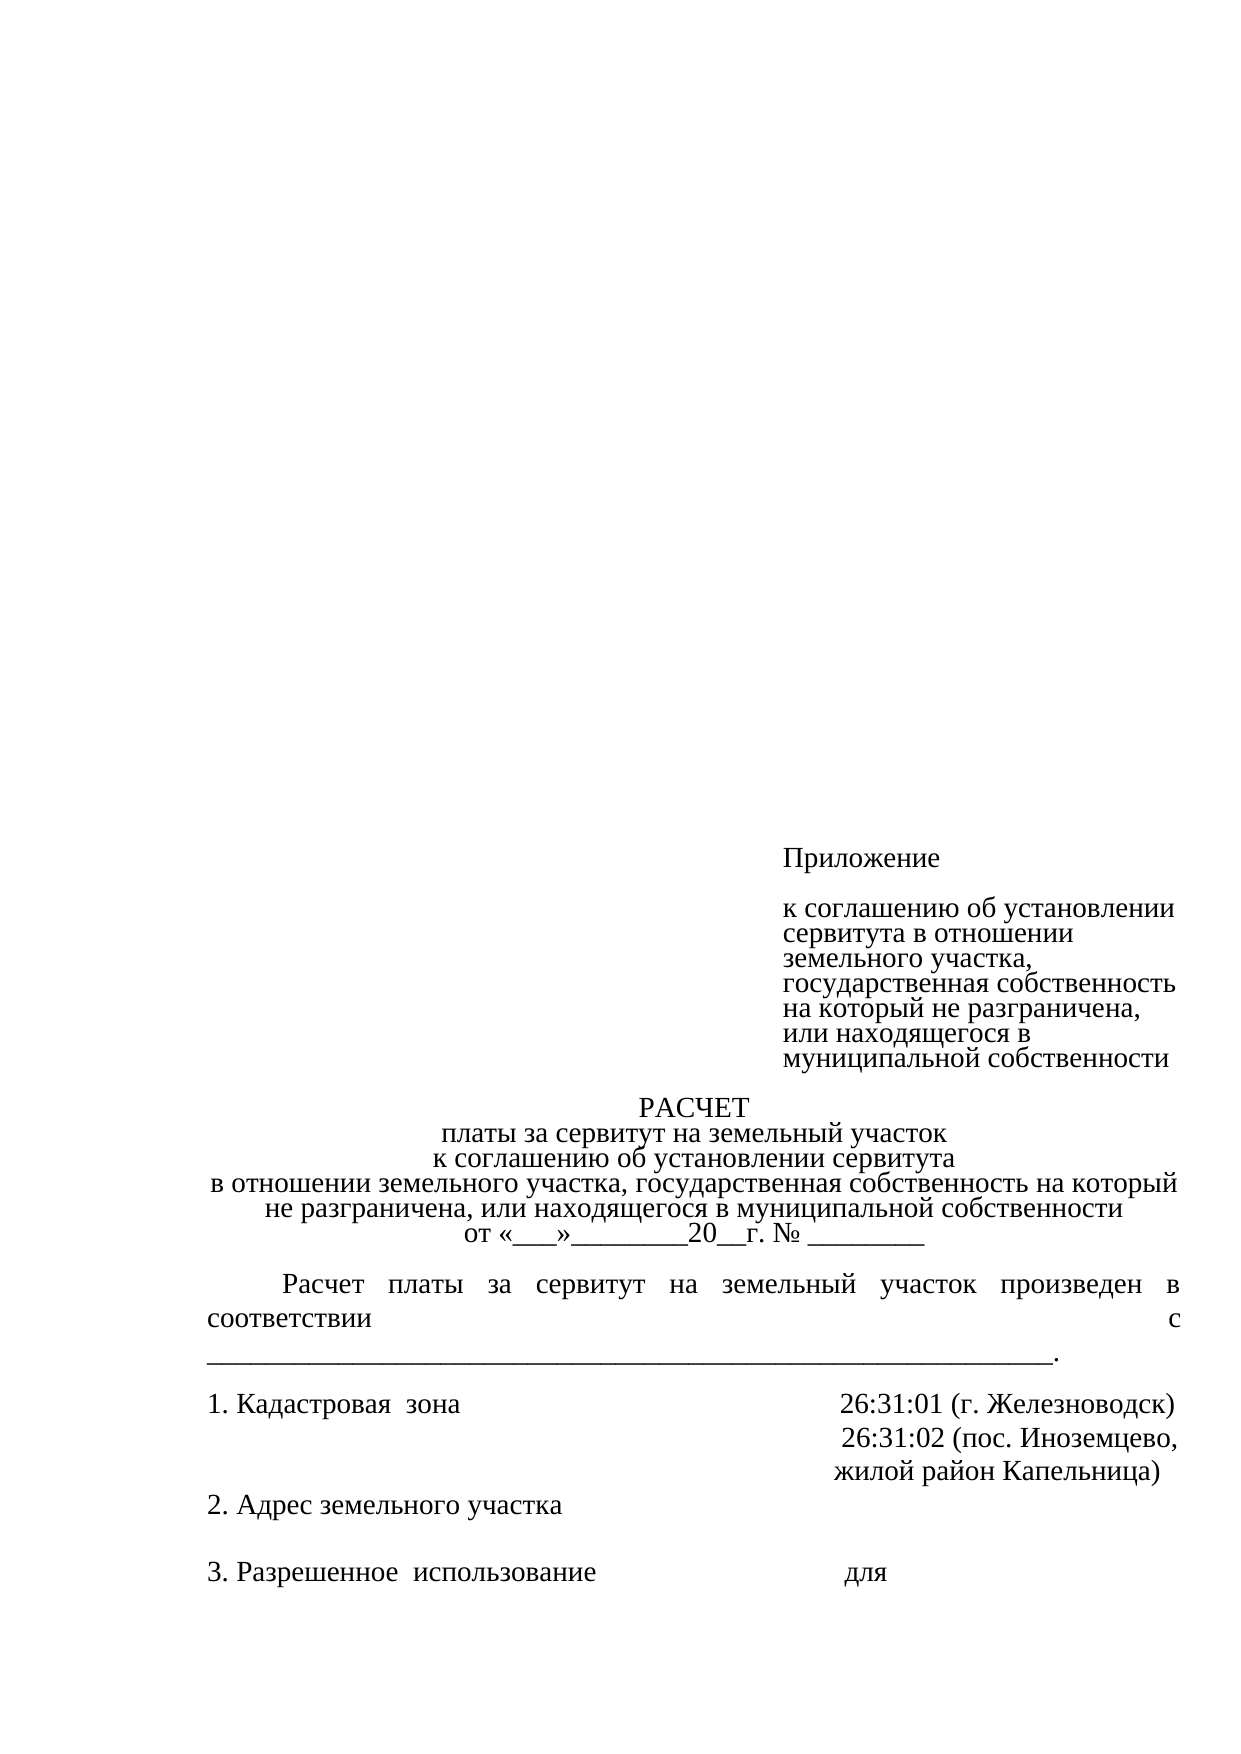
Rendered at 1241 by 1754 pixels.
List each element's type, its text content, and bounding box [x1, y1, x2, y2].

text 26:31:02 (пос. Иноземцево, [207, 1420, 1181, 1453]
text Расчет платы за сервитут на земельный участок произведен в соответствии с __________________________________________________________. [207, 1267, 1181, 1367]
text к соглашению об установлении сервитута [207, 1147, 1181, 1172]
text Приложение [783, 847, 1181, 872]
text 1. Кадастровая зона 26:31:01 (г. Железноводск) [207, 1386, 1181, 1420]
text РАСЧЕТ [207, 1097, 1181, 1122]
text 3. Разрешенное использование для [207, 1554, 1181, 1588]
text 2. Адрес земельного участка [207, 1487, 1181, 1521]
text в отношении земельного участка, государственная собственность на который не разграничена, или находящегося в муниципальной собственности [207, 1172, 1181, 1222]
text к соглашению об установлении сервитута в отношении земельного участка, государственная собственность на который не разграничена, или находящегося в муниципальной собственности [783, 897, 1181, 1072]
text от «___»________20__г. № ________ [207, 1222, 1181, 1247]
text жилой район Капельница) [207, 1453, 1181, 1487]
text платы за сервитут на земельный участок [207, 1122, 1181, 1147]
